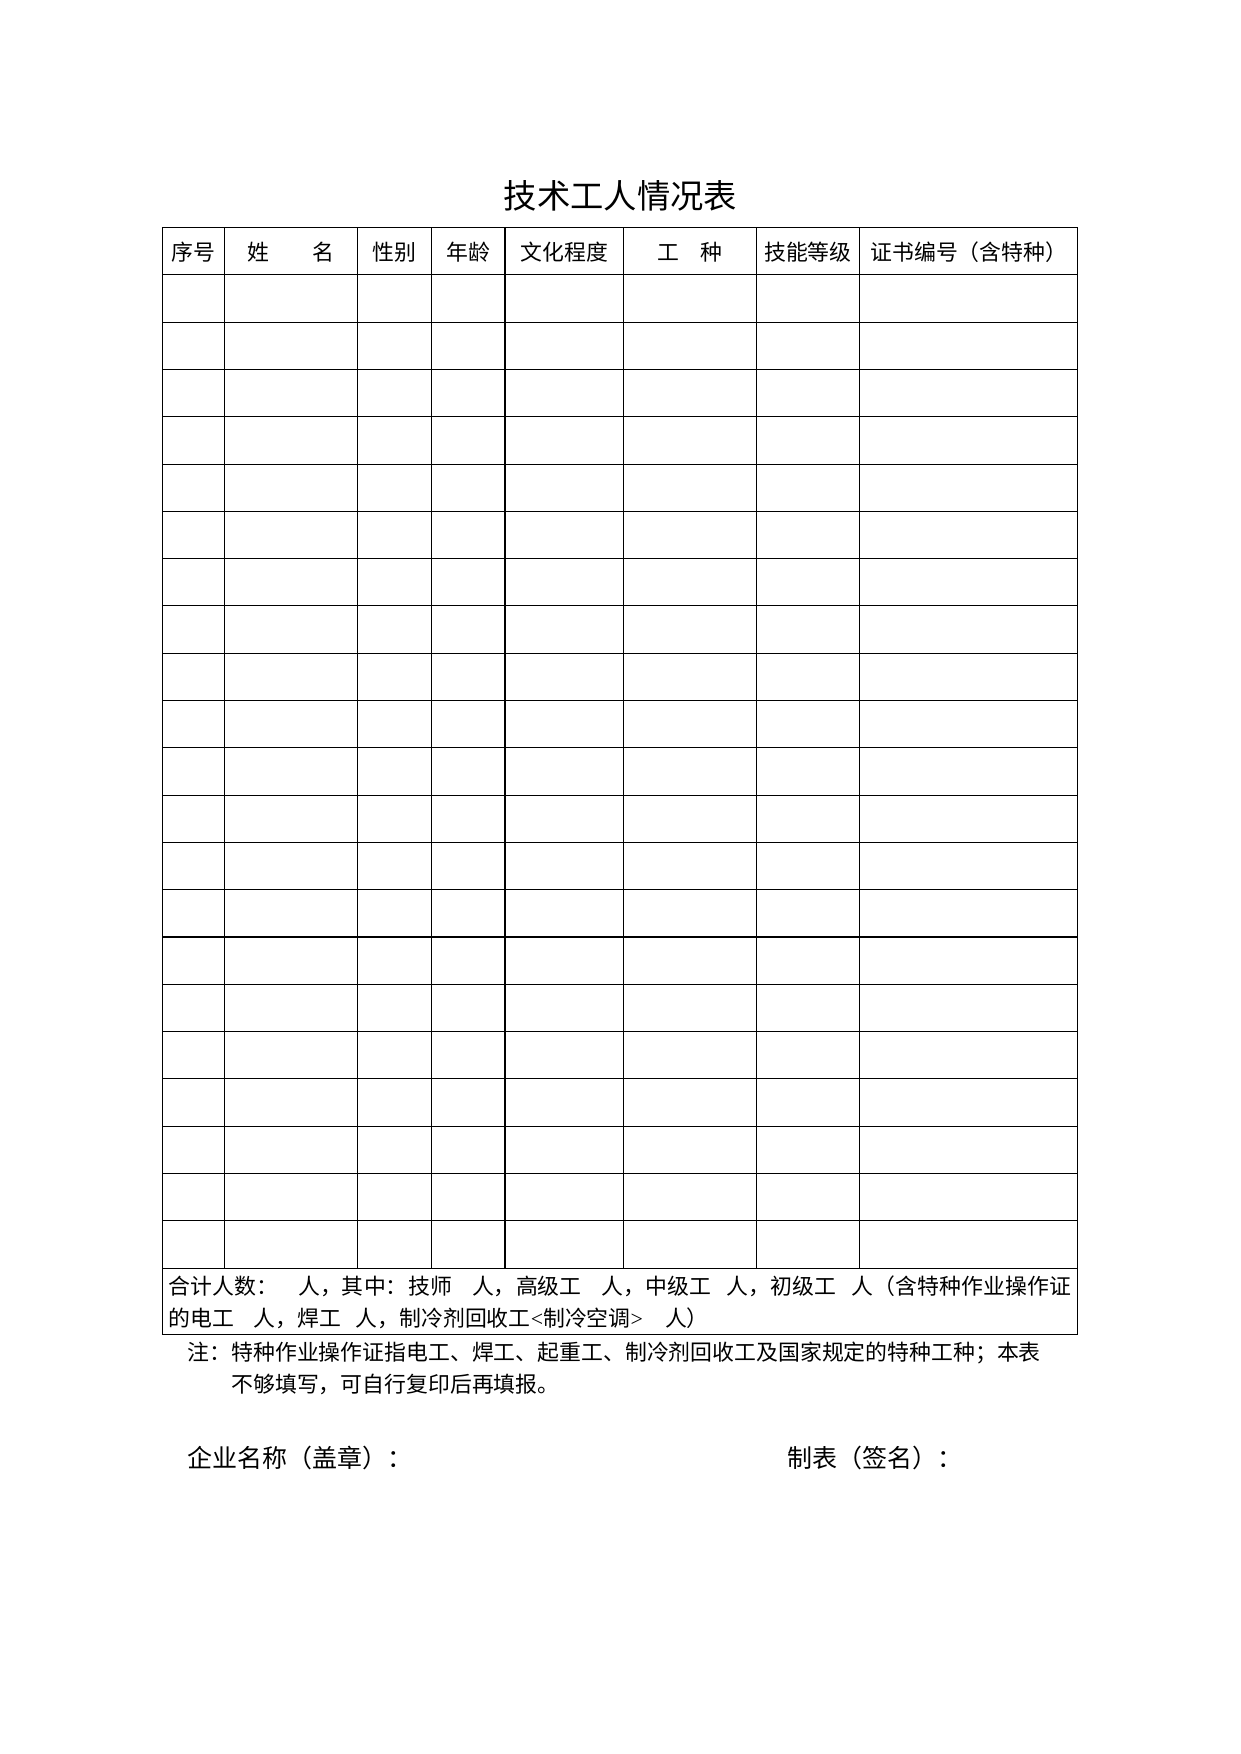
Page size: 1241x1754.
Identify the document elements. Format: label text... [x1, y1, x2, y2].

table_cell 合计人数： 人，其中：技师 人，高级工 人，中级工 人，初级工 人（含特种作业操作证的电工 人，焊工 人，制冷剂回收工<制冷空调> 人） [163, 1269, 1077, 1333]
table_cell [624, 890, 756, 936]
table_cell [860, 417, 1077, 463]
table_cell [225, 606, 357, 653]
table_cell [225, 512, 357, 558]
table_cell [225, 796, 357, 842]
text 企业名称（盖章）： 制表（签名）： [187, 1424, 1053, 1489]
table_cell [225, 654, 357, 700]
table_cell [432, 843, 504, 889]
table_cell [860, 890, 1077, 936]
table_cell [860, 1079, 1077, 1126]
table_cell [358, 843, 431, 889]
table_cell [163, 654, 224, 700]
table_cell [757, 559, 859, 605]
table_cell [432, 890, 504, 936]
table_cell [624, 1032, 756, 1078]
table_cell [432, 465, 504, 511]
table_cell [225, 985, 357, 1031]
table_cell [506, 417, 623, 463]
table_cell [358, 1127, 431, 1173]
table_cell [358, 985, 431, 1031]
table_cell [432, 938, 504, 984]
table_cell [432, 701, 504, 747]
table_cell [163, 701, 224, 747]
table_cell [860, 654, 1077, 700]
table_cell [432, 275, 504, 322]
table_cell [225, 559, 357, 605]
table_cell [432, 1032, 504, 1078]
table_header 姓 名 [225, 228, 357, 274]
table_cell [163, 606, 224, 653]
table_cell [432, 1127, 504, 1173]
table_cell [624, 1221, 756, 1267]
table_cell [757, 843, 859, 889]
table_cell [860, 1032, 1077, 1078]
table_cell [506, 890, 623, 936]
table_cell [358, 938, 431, 984]
table_cell [358, 417, 431, 463]
table_header 技能等级 [757, 228, 859, 274]
table_cell [358, 890, 431, 936]
table_cell [624, 370, 756, 416]
table_cell [757, 323, 859, 369]
table_cell [624, 796, 756, 842]
table_cell [432, 512, 504, 558]
table_cell [163, 559, 224, 605]
table_header 证书编号（含特种） [860, 228, 1077, 274]
table_cell [358, 1174, 431, 1220]
table_cell [624, 1127, 756, 1173]
table_cell [506, 701, 623, 747]
table_cell [432, 559, 504, 605]
table_cell [624, 465, 756, 511]
table_cell [757, 890, 859, 936]
table_cell [624, 275, 756, 322]
table_cell [624, 654, 756, 700]
table_cell [860, 843, 1077, 889]
table_cell [358, 654, 431, 700]
table_cell [757, 1079, 859, 1126]
table_cell [358, 559, 431, 605]
table_cell [624, 938, 756, 984]
table_cell [225, 417, 357, 463]
table_cell [163, 323, 224, 369]
table_cell [225, 843, 357, 889]
table_cell [358, 275, 431, 322]
table_cell [358, 748, 431, 794]
table_cell [757, 701, 859, 747]
table_cell [225, 1032, 357, 1078]
table_cell [163, 1127, 224, 1173]
table_header 序号 [163, 228, 224, 274]
table_cell [358, 606, 431, 653]
table_cell [225, 1127, 357, 1173]
table_cell [432, 985, 504, 1031]
table_cell [163, 843, 224, 889]
table_cell [860, 985, 1077, 1031]
table_cell [506, 654, 623, 700]
table_cell [506, 559, 623, 605]
table_cell [506, 370, 623, 416]
table_cell [506, 1079, 623, 1126]
table_cell [860, 370, 1077, 416]
table_cell [860, 323, 1077, 369]
table_cell [757, 1221, 859, 1267]
table_cell [506, 796, 623, 842]
table_cell [358, 465, 431, 511]
table_cell [432, 1221, 504, 1267]
table_cell [757, 654, 859, 700]
table_cell [757, 796, 859, 842]
table_cell [225, 1079, 357, 1126]
table_cell [506, 938, 623, 984]
table_cell [225, 465, 357, 511]
table_cell [432, 606, 504, 653]
table_cell [757, 1127, 859, 1173]
table_header 性别 [358, 228, 431, 274]
table_cell [624, 323, 756, 369]
table_cell [163, 1221, 224, 1267]
table_cell [358, 1032, 431, 1078]
table_cell [860, 748, 1077, 794]
table_cell [225, 275, 357, 322]
table_cell [358, 323, 431, 369]
table_cell [358, 796, 431, 842]
table_cell [163, 748, 224, 794]
table_cell [163, 1174, 224, 1220]
table_cell [624, 1174, 756, 1220]
table_cell [757, 417, 859, 463]
table_cell [163, 1079, 224, 1126]
table_cell [432, 323, 504, 369]
table_cell [225, 701, 357, 747]
table_cell [432, 654, 504, 700]
table_cell [860, 938, 1077, 984]
table_cell [358, 1221, 431, 1267]
table_cell [757, 275, 859, 322]
table_cell [225, 323, 357, 369]
table_cell [163, 796, 224, 842]
table_cell [225, 890, 357, 936]
table_cell [506, 1032, 623, 1078]
table_cell [860, 606, 1077, 653]
table_cell [506, 606, 623, 653]
table_cell [506, 1221, 623, 1267]
table_cell [860, 1221, 1077, 1267]
table_cell [506, 1174, 623, 1220]
text 注：特种作业操作证指电工、焊工、起重工、制冷剂回收工及国家规定的特种工种；本表不够填写，可自行复印后再填报。 [187, 1335, 1053, 1399]
table_cell [225, 1221, 357, 1267]
table_cell [860, 512, 1077, 558]
table_cell [506, 1127, 623, 1173]
table_cell [506, 323, 623, 369]
table_cell [757, 1174, 859, 1220]
table_cell [860, 559, 1077, 605]
table_cell [624, 1079, 756, 1126]
table_cell [624, 606, 756, 653]
table_cell [225, 748, 357, 794]
table_cell [163, 890, 224, 936]
table_cell [506, 985, 623, 1031]
table_cell [163, 938, 224, 984]
table_cell [358, 370, 431, 416]
table_cell [506, 275, 623, 322]
table_cell [163, 1032, 224, 1078]
table_cell [624, 512, 756, 558]
table_cell [757, 748, 859, 794]
table_cell [624, 417, 756, 463]
table_cell [358, 512, 431, 558]
table_cell [757, 938, 859, 984]
table_cell [757, 465, 859, 511]
table_cell [358, 1079, 431, 1126]
table_cell [624, 559, 756, 605]
table_cell [432, 748, 504, 794]
table_cell [225, 1174, 357, 1220]
table_cell [757, 985, 859, 1031]
table_cell [163, 465, 224, 511]
table_cell [432, 1079, 504, 1126]
table_header 文化程度 [506, 228, 623, 274]
table_cell [624, 748, 756, 794]
table_cell [757, 370, 859, 416]
table_cell [860, 701, 1077, 747]
table_cell [624, 985, 756, 1031]
table_cell [163, 512, 224, 558]
table_cell [432, 1174, 504, 1220]
table_cell [163, 275, 224, 322]
table_cell [225, 938, 357, 984]
text 技术工人情况表 [187, 162, 1053, 227]
table_cell [432, 370, 504, 416]
table_cell [757, 606, 859, 653]
table_cell [506, 465, 623, 511]
table_cell [757, 1032, 859, 1078]
table_header 工 种 [624, 228, 756, 274]
table_cell [860, 796, 1077, 842]
table_cell [506, 843, 623, 889]
table_cell [860, 465, 1077, 511]
table_cell [163, 985, 224, 1031]
table_cell [432, 417, 504, 463]
table_cell [225, 370, 357, 416]
table_cell [163, 370, 224, 416]
table_cell [860, 1127, 1077, 1173]
table_cell [624, 701, 756, 747]
table_cell [506, 748, 623, 794]
table_cell [432, 796, 504, 842]
table_cell [358, 701, 431, 747]
table_cell [163, 417, 224, 463]
table_cell [757, 512, 859, 558]
table_cell [860, 275, 1077, 322]
table_cell [860, 1174, 1077, 1220]
table_cell [624, 843, 756, 889]
table_header 年龄 [432, 228, 504, 274]
table_cell [506, 512, 623, 558]
